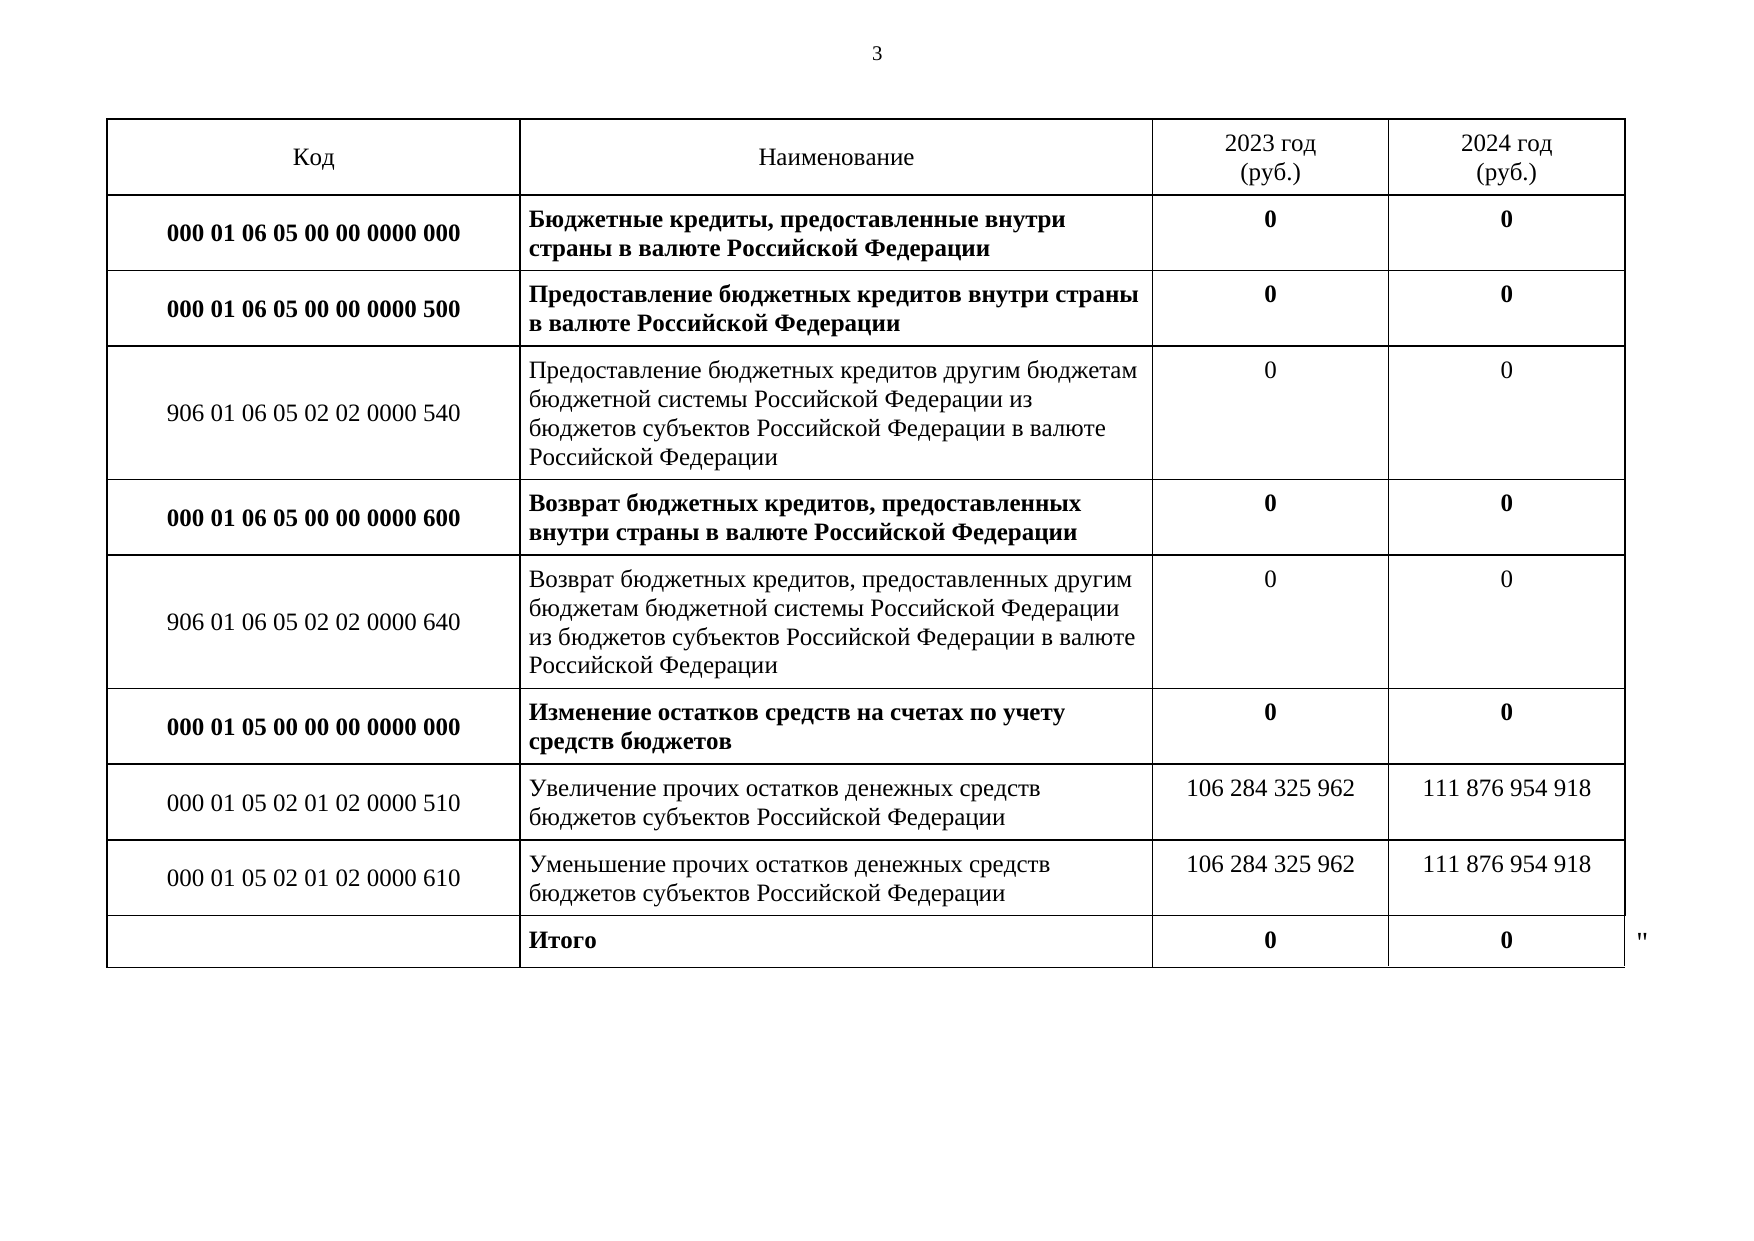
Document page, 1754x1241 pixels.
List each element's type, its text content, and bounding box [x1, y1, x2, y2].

table_cell 000 01 06 05 00 00 0000 600 [108, 480, 519, 554]
table_cell 0 [1389, 689, 1624, 763]
table_cell 000 01 06 05 00 00 0000 500 [108, 271, 519, 345]
table_cell 106 284 325 962 [1153, 841, 1388, 915]
table_cell 0 [1389, 556, 1624, 688]
table_cell Предоставление бюджетных кредитов другим бюджетам бюджетной системы Российской Федерации из бюджетов субъектов Российской Федерации в валюте Российской Федерации [521, 347, 1152, 479]
table_cell [108, 916, 519, 967]
table_cell 111 876 954 918 [1389, 765, 1624, 839]
table_cell Бюджетные кредиты, предоставленные внутри страны в валюте Российской Федерации [521, 196, 1152, 270]
table_cell 0 [1153, 347, 1388, 479]
table_cell Предоставление бюджетных кредитов внутри страны в валюте Российской Федерации [521, 271, 1152, 345]
table_cell 0 [1153, 556, 1388, 688]
table_cell 0 [1389, 916, 1625, 967]
table_cell 0 [1153, 480, 1388, 554]
table_cell Возврат бюджетных кредитов, предоставленных внутри страны в валюте Российской Федерации [521, 480, 1152, 554]
table_cell Увеличение прочих остатков денежных средств бюджетов субъектов Российской Федерации [521, 765, 1152, 839]
table_cell 0 [1153, 916, 1388, 967]
table_cell 0 [1389, 196, 1624, 270]
table_cell Итого [521, 916, 1152, 967]
table_cell 0 [1153, 196, 1388, 270]
table_cell 000 01 06 05 00 00 0000 000 [108, 196, 519, 270]
table_cell 106 284 325 962 [1153, 765, 1388, 839]
table_header [1389, 120, 1624, 194]
table_cell Изменение остатков средств на счетах по учету средств бюджетов [521, 689, 1152, 763]
table_header [521, 120, 1152, 194]
table_cell 906 01 06 05 02 02 0000 540 [108, 347, 519, 479]
table_cell 0 [1389, 271, 1624, 345]
table_cell 000 01 05 02 01 02 0000 510 [108, 765, 519, 839]
table_header [1153, 120, 1388, 194]
table_cell 0 [1153, 689, 1388, 763]
table_cell Возврат бюджетных кредитов, предоставленных другим бюджетам бюджетной системы Российской Федерации из бюджетов субъектов Российской Федерации в валюте Российской Федерации [521, 556, 1152, 688]
table_cell 000 01 05 00 00 00 0000 000 [108, 689, 519, 763]
table_cell 000 01 05 02 01 02 0000 610 [108, 841, 519, 915]
table_cell 906 01 06 05 02 02 0000 640 [108, 556, 519, 688]
table_header [108, 120, 519, 194]
table_cell " [1625, 915, 1651, 967]
table_cell 0 [1153, 271, 1388, 345]
table_cell 0 [1389, 347, 1624, 479]
table_cell 0 [1389, 480, 1624, 554]
table_cell 111 876 954 918 [1389, 841, 1624, 915]
table_cell Уменьшение прочих остатков денежных средств бюджетов субъектов Российской Федерации [521, 841, 1152, 915]
